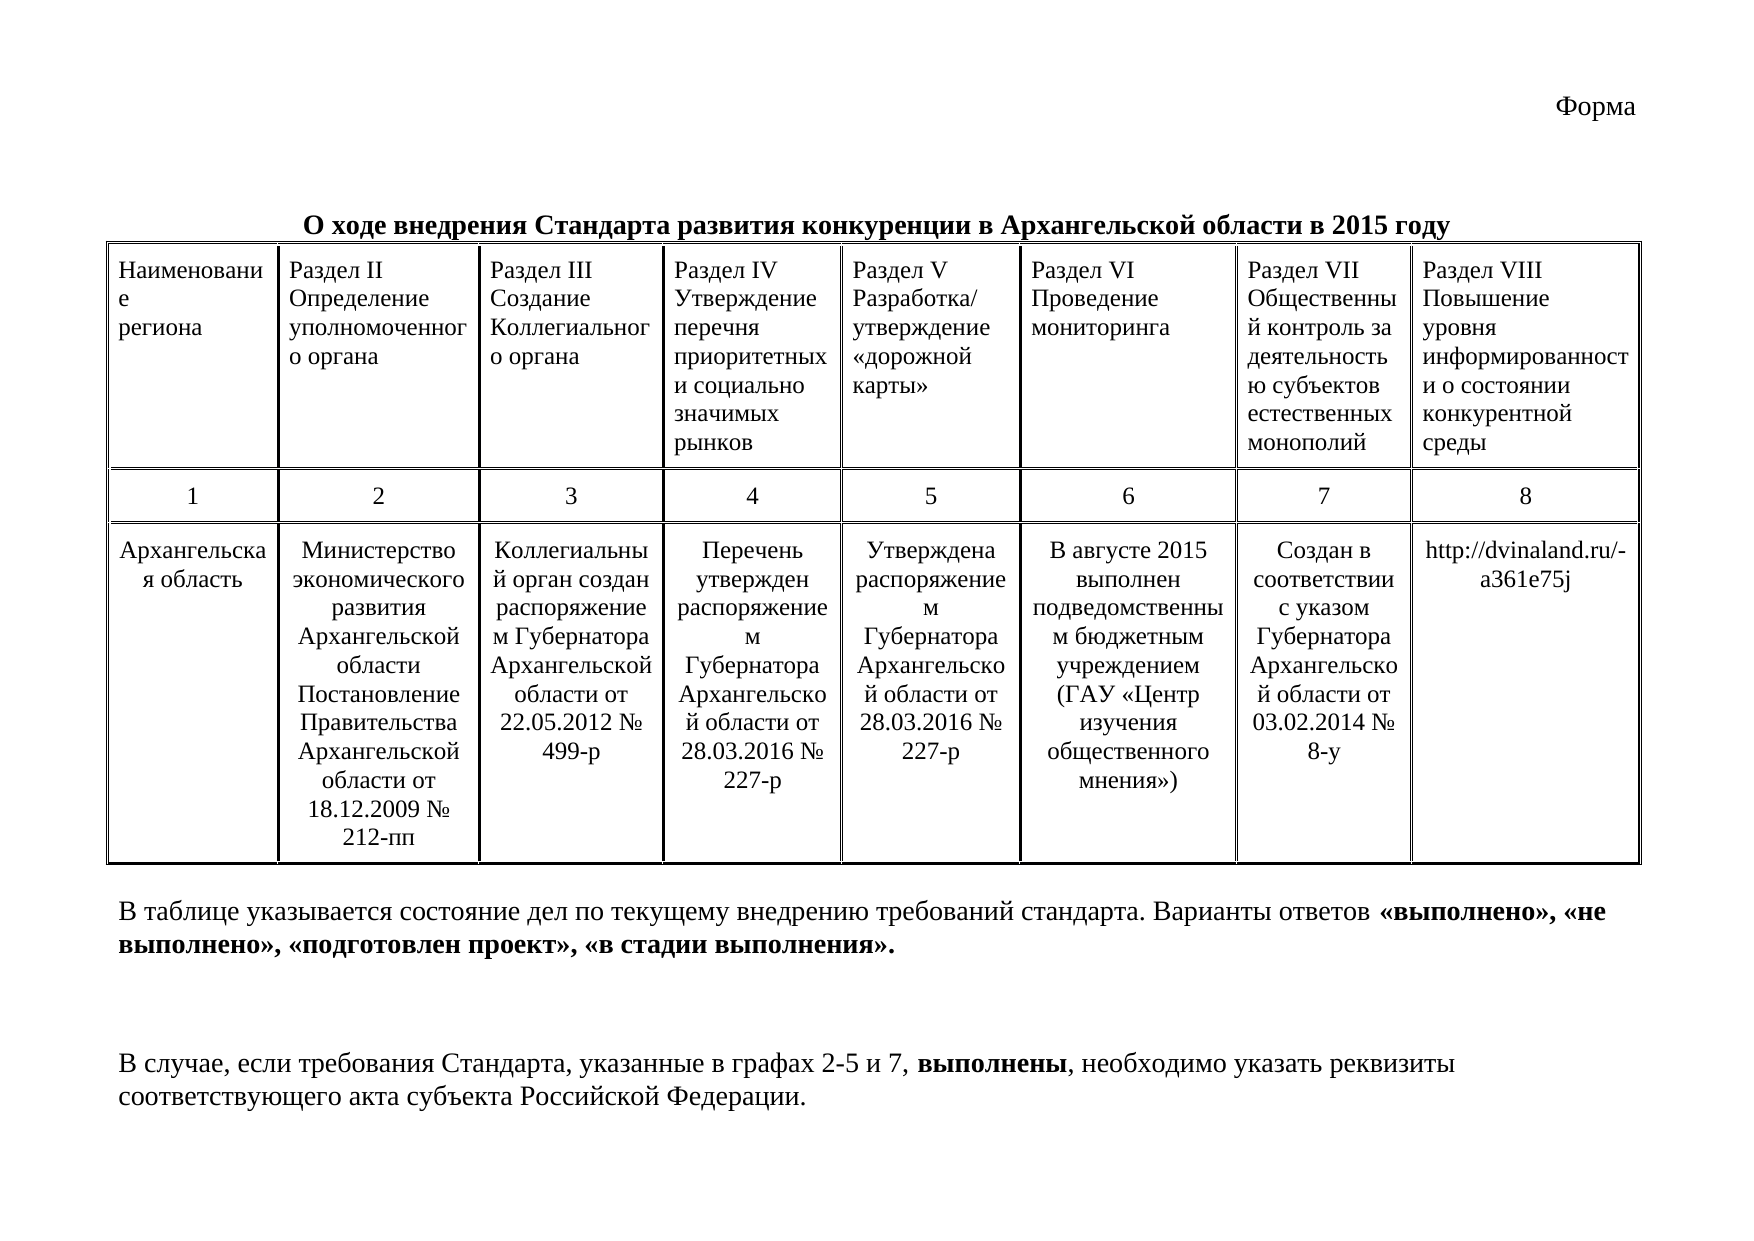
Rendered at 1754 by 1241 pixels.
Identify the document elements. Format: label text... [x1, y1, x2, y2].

text Форма [118, 89, 1636, 121]
table_header Раздел VII Общественный контроль за деятельностью субъектов естественных монополий [1236, 244, 1411, 467]
text В случае, если требования Стандарта, указанные в графах 2-5 и 7, выполнены, необходимо указать реквизиты соответствующего акта субъекта Российской Федерации. [118, 1046, 1636, 1111]
table_cell 5 [843, 470, 1019, 521]
table_header Наименование региона [107, 242, 278, 467]
table_cell 8 [1411, 467, 1640, 521]
text О ходе внедрения Стандарта развития конкуренции в Архангельской области в 2015 году [118, 208, 1636, 241]
table_header Раздел II Определение уполномоченного органа [278, 242, 479, 467]
table_header Раздел VI Проведение мониторинга [1020, 244, 1236, 467]
table_cell Министерство экономического развития Архангельской области Постановление Правительства Архангельской области от 18.12.2009 № 212-пп [278, 524, 479, 862]
table_cell 6 [1022, 470, 1235, 521]
table_cell Перечень утвержден распоряжением Губернатора Архангельской области от 28.03.2016 № 227-р [663, 524, 842, 862]
table_cell В августе 2015 выполнен подведомственным бюджетным учреждением (ГАУ «Центр изучения общественного мнения») [1020, 524, 1236, 862]
table_cell 4 [665, 470, 840, 521]
table_cell 3 [481, 470, 662, 521]
table_header Раздел V Разработка/ утверждение «дорожной карты» [842, 242, 1020, 467]
table_header Раздел IV Утверждение перечня приоритетных и социально значимых рынков [663, 244, 842, 467]
table_cell Создан в соответствии с указом Губернатора Архангельской области от 03.02.2014 № 8-у [1236, 524, 1411, 862]
table_cell 1 [107, 467, 278, 521]
table_cell http://dvinaland.ru/-a361e75j [1411, 521, 1640, 862]
table_cell Коллегиальный орган создан распоряжением Губернатора Архангельской области от 22.05.2012 № 499-р [479, 524, 663, 862]
table_cell 2 [280, 470, 478, 521]
table_cell Утверждена распоряжением Губернатора Архангельской области от 28.03.2016 № 227-р [842, 524, 1020, 862]
table_header Раздел VIII Повышение уровня информированности о состоянии конкурентной среды [1411, 244, 1638, 467]
table_cell Архангельская область [107, 521, 278, 862]
table_cell 7 [1238, 470, 1410, 521]
text В таблице указывается состояние дел по текущему внедрению требований стандарта. Варианты ответов «выполнено», «не выполнено», «подготовлен проект», «в стадии выполнения». [118, 894, 1636, 959]
table_header Раздел III Создание Коллегиального органа [479, 242, 663, 467]
